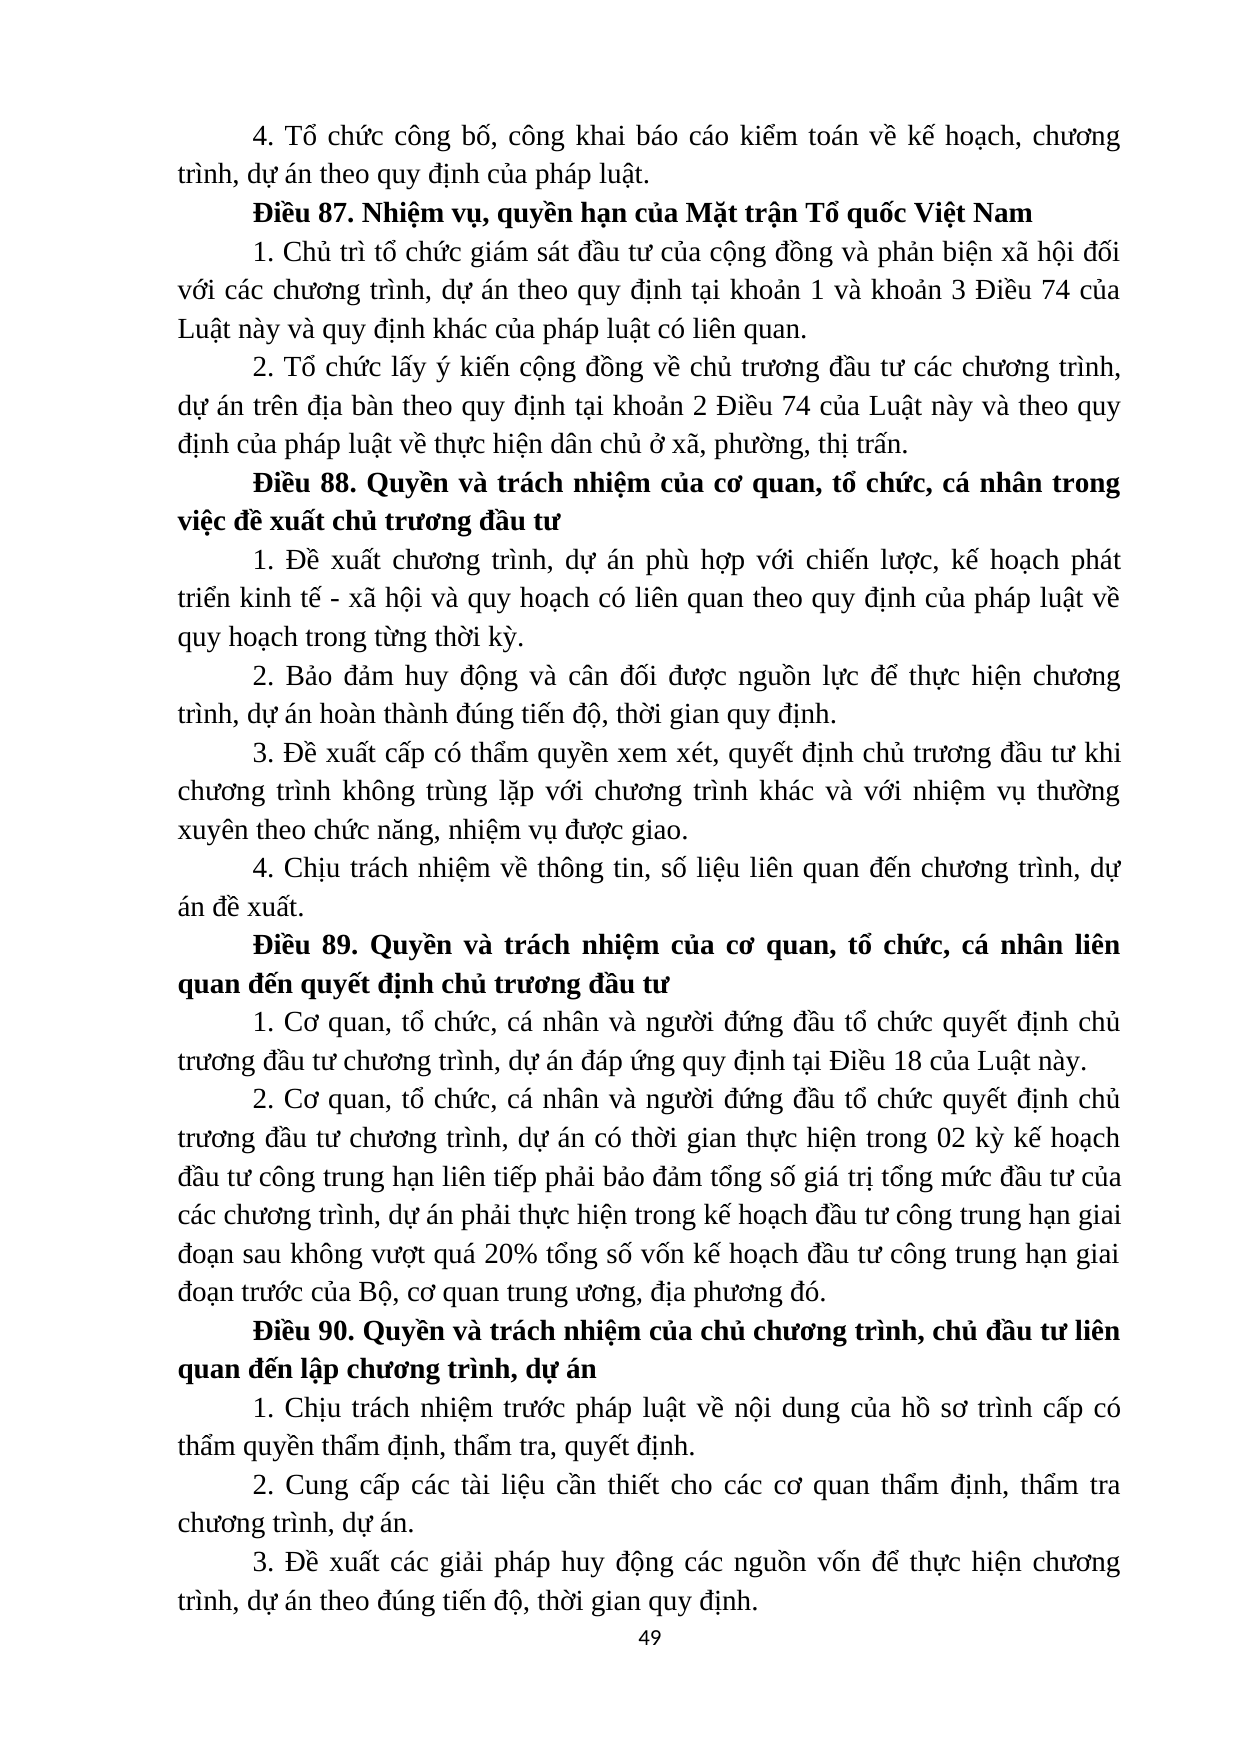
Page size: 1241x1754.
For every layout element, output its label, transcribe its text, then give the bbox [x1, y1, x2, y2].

text 2. Bảo đảm huy động và cân đối được nguồn lực để thực hiện chương trình, dự án hoàn thành đúng tiến độ, thời gian quy định. [177, 658, 1122, 730]
text 4. Tổ chức công bố, công khai báo cáo kiểm toán về kế hoạch, chương trình, dự án theo quy định của pháp luật. [177, 118, 1122, 190]
text 1. Chủ trì tổ chức giám sát đầu tư của cộng đồng và phản biện xã hội đối với các chương trình, dự án theo quy định tại khoản 1 và khoản 3 Điều 74 của Luật này và quy định khác của pháp luật có liên quan. [177, 234, 1122, 344]
text Điều 89. Quyền và trách nhiệm của cơ quan, tổ chức, cá nhân liên quan đến quyết định chủ trương đầu tư [177, 927, 1122, 999]
text 3. Đề xuất các giải pháp huy động các nguồn vốn để thực hiện chương trình, dự án theo đúng tiến độ, thời gian quy định. [177, 1544, 1122, 1616]
text Điều 87. Nhiệm vụ, quyền hạn của Mặt trận Tổ quốc Việt Nam [177, 195, 1122, 229]
text 2. Cơ quan, tổ chức, cá nhân và người đứng đầu tổ chức quyết định chủ trương đầu tư chương trình, dự án có thời gian thực hiện trong 02 kỳ kế hoạch đầu tư công trung hạn liên tiếp phải bảo đảm tổng số giá trị tổng mức đầu tư của các chương trình, dự án phải thực hiện trong kế hoạch đầu tư công trung hạn giai đoạn sau không vượt quá 20% tổng số vốn kế hoạch đầu tư công trung hạn giai đoạn trước của Bộ, cơ quan trung ương, địa phương đó. [177, 1082, 1122, 1308]
text 1. Đề xuất chương trình, dự án phù hợp với chiến lược, kế hoạch phát triển kinh tế - xã hội và quy hoạch có liên quan theo quy định của pháp luật về quy hoạch trong từng thời kỳ. [177, 542, 1122, 653]
text 2. Cung cấp các tài liệu cần thiết cho các cơ quan thẩm định, thẩm tra chương trình, dự án. [177, 1467, 1122, 1539]
text 4. Chịu trách nhiệm về thông tin, số liệu liên quan đến chương trình, dự án đề xuất. [177, 850, 1122, 922]
text 3. Đề xuất cấp có thẩm quyền xem xét, quyết định chủ trương đầu tư khi chương trình không trùng lặp với chương trình khác và với nhiệm vụ thường xuyên theo chức năng, nhiệm vụ được giao. [177, 735, 1122, 845]
text 1. Chịu trách nhiệm trước pháp luật về nội dung của hồ sơ trình cấp có thẩm quyền thẩm định, thẩm tra, quyết định. [177, 1390, 1122, 1462]
text Điều 88. Quyền và trách nhiệm của cơ quan, tổ chức, cá nhân trong việc đề xuất chủ trương đầu tư [177, 465, 1122, 537]
text 2. Tổ chức lấy ý kiến cộng đồng về chủ trương đầu tư các chương trình, dự án trên địa bàn theo quy định tại khoản 2 Điều 74 của Luật này và theo quy định của pháp luật về thực hiện dân chủ ở xã, phường, thị trấn. [177, 349, 1122, 460]
text 1. Cơ quan, tổ chức, cá nhân và người đứng đầu tổ chức quyết định chủ trương đầu tư chương trình, dự án đáp ứng quy định tại Điều 18 của Luật này. [177, 1004, 1122, 1077]
text Điều 90. Quyền và trách nhiệm của chủ chương trình, chủ đầu tư liên quan đến lập chương trình, dự án [177, 1313, 1122, 1385]
